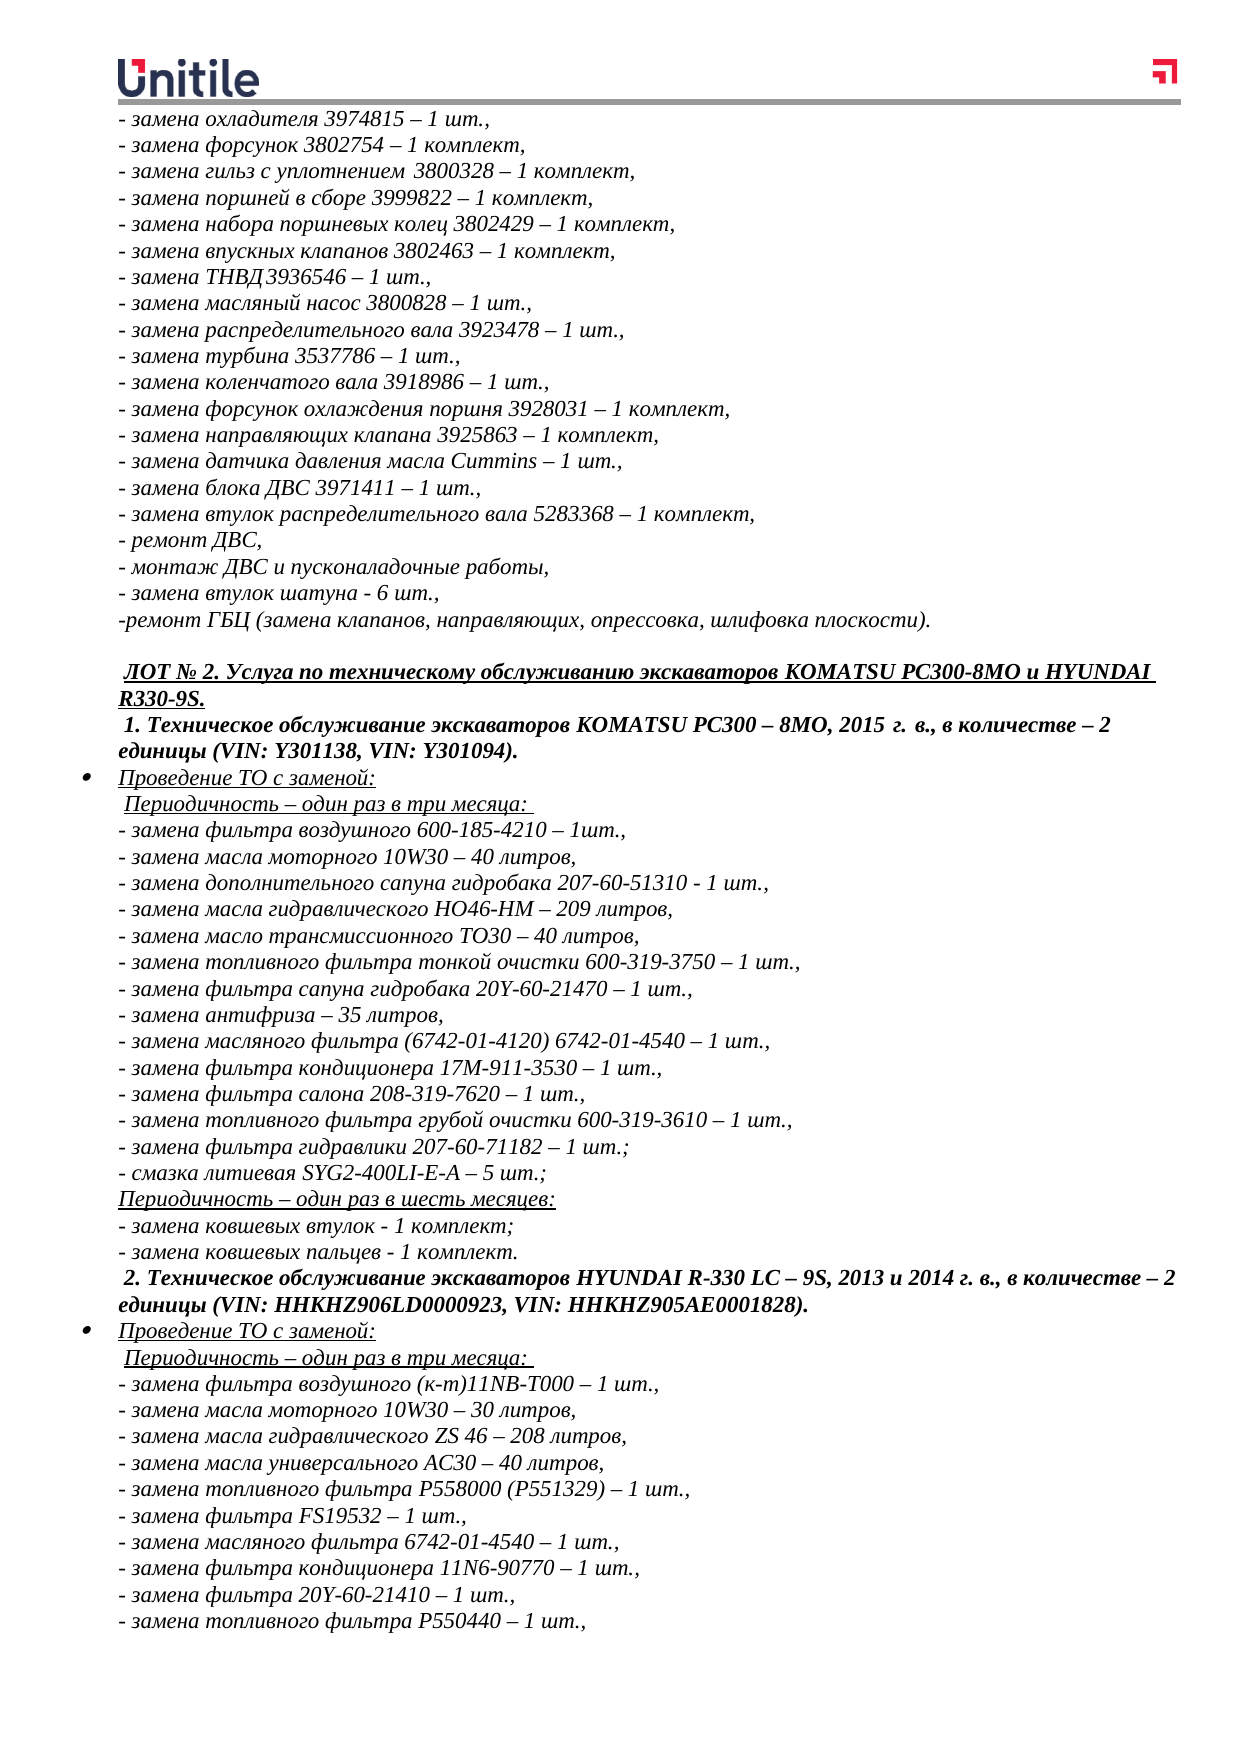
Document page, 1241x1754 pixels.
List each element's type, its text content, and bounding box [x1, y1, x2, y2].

text - замена втулок шатуна - 6 шт., [118, 579, 1181, 606]
text - монтаж ДВС и пусконаладочные работы, [118, 553, 1181, 579]
text - замена поршней в сборе 3999822 – 1 комплект, [118, 184, 1181, 210]
text - замена турбина 3537786 – 1 шт., [118, 342, 1181, 368]
text - замена ковшевых пальцев - 1 комплект. [118, 1238, 1181, 1264]
text - замена коленчатого вала 3918986 – 1 шт., [118, 368, 1181, 395]
list Проведение ТО с заменой: [81, 1317, 1181, 1343]
text - замена фильтра гидравлики 207-60-71182 – 1 шт.; [118, 1133, 1181, 1159]
text Периодичность – один раз в шесть месяцев: [118, 1185, 1181, 1212]
text - замена распределительного вала 3923478 – 1 шт., [118, 316, 1181, 342]
text - замена направляющих клапана 3925863 – 1 комплект, [118, 421, 1181, 447]
text - замена фильтра сапуна гидробака 20Y-60-21470 – 1 шт., [118, 974, 1181, 1001]
text - замена масляный насос 3800828 – 1 шт., [118, 289, 1181, 316]
text - замена масла моторного 10W30 – 30 литров, [118, 1396, 1181, 1423]
text - замена топливного фильтра грубой очистки 600-319-3610 – 1 шт., [118, 1106, 1181, 1133]
text - замена форсунок 3802754 – 1 комплект, [118, 131, 1181, 158]
text - замена впускных клапанов 3802463 – 1 комплект, [118, 237, 1181, 263]
text Периодичность – один раз в три месяца: [118, 1343, 1181, 1370]
text - замена фильтра кондиционера 11N6-90770 – 1 шт., [118, 1554, 1181, 1581]
text - замена масла моторного 10W30 – 40 литров, [118, 843, 1181, 869]
text - замена масляного фильтра (6742-01-4120) 6742-01-4540 – 1 шт., [118, 1027, 1181, 1054]
text - ремонт ДВС, [118, 527, 1181, 553]
text -ремонт ГБЦ (замена клапанов, направляющих, опрессовка, шлифовка плоскости). [118, 606, 1181, 632]
text - замена ТНВД 3936546 – 1 шт., [118, 263, 1181, 289]
text - замена гильз с уплотнением 3800328 – 1 комплект, [118, 158, 1181, 184]
list Проведение ТО с заменой: [81, 764, 1181, 790]
text - замена масла гидравлического ZS 46 – 208 литров, [118, 1423, 1181, 1449]
text - замена форсунок охлаждения поршня 3928031 – 1 комплект, [118, 395, 1181, 421]
text - замена масла универсального АС30 – 40 литров, [118, 1449, 1181, 1475]
text 2. Техническое обслуживание экскаваторов HYUNDAI R-330 LC – 9S, 2013 и 2014 г. в., в количестве – 2 единицы (VIN: HHKHZ906LD0000923, VIN: HHKHZ905AE0001828). [118, 1264, 1181, 1317]
picture [1151, 58, 1178, 84]
text - замена фильтра воздушного (к-т)11NB-T000 – 1 шт., [118, 1370, 1181, 1396]
text - замена масла гидравлического НО46-НМ – 209 литров, [118, 896, 1181, 922]
text 1. Техническое обслуживание экскаваторов KOMATSU PC300 – 8MO, 2015 г. в., в количестве – 2 единицы (VIN: Y301138, VIN: Y301094). [118, 711, 1181, 764]
text - замена набора поршневых колец 3802429 – 1 комплект, [118, 210, 1181, 237]
text - замена масло трансмиссионного ТО30 – 40 литров, [118, 922, 1181, 948]
text - замена ковшевых втулок - 1 комплект; [118, 1212, 1181, 1238]
text - замена топливного фильтра тонкой очистки 600-319-3750 – 1 шт., [118, 948, 1181, 974]
text Периодичность – один раз в три месяца: [118, 790, 1181, 816]
text - замена дополнительного сапуна гидробака 207-60-51310 - 1 шт., [118, 869, 1181, 896]
text - замена масляного фильтра 6742-01-4540 – 1 шт., [118, 1528, 1181, 1554]
text - замена топливного фильтра P558000 (P551329) – 1 шт., [118, 1475, 1181, 1502]
text ЛОТ № 2. Услуга по техническому обслуживанию экскаваторов KOMATSU PC300-8MО и HYUNDAI R330-9S. [118, 658, 1181, 711]
text - замена топливного фильтра Р550440 – 1 шт., [118, 1607, 1181, 1633]
text - замена блока ДВС 3971411 – 1 шт., [118, 474, 1181, 500]
text - замена фильтра салона 208-319-7620 – 1 шт., [118, 1080, 1181, 1106]
text - замена втулок распределительного вала 5283368 – 1 комплект, [118, 500, 1181, 527]
text - замена фильтра 20Y-60-21410 – 1 шт., [118, 1581, 1181, 1607]
text - замена охладителя 3974815 – 1 шт., [118, 105, 1181, 131]
text - замена антифриза – 35 литров, [118, 1001, 1181, 1027]
text - замена фильтра воздушного 600-185-4210 – 1шт., [118, 816, 1181, 843]
text - смазка литиевая SYG2-400LI-E-A – 5 шт.; [118, 1159, 1181, 1185]
picture [118, 59, 259, 97]
text - замена датчика давления масла Cummins – 1 шт., [118, 447, 1181, 474]
text - замена фильтра FS19532 – 1 шт., [118, 1502, 1181, 1528]
text - замена фильтра кондиционера 17М-911-3530 – 1 шт., [118, 1054, 1181, 1080]
